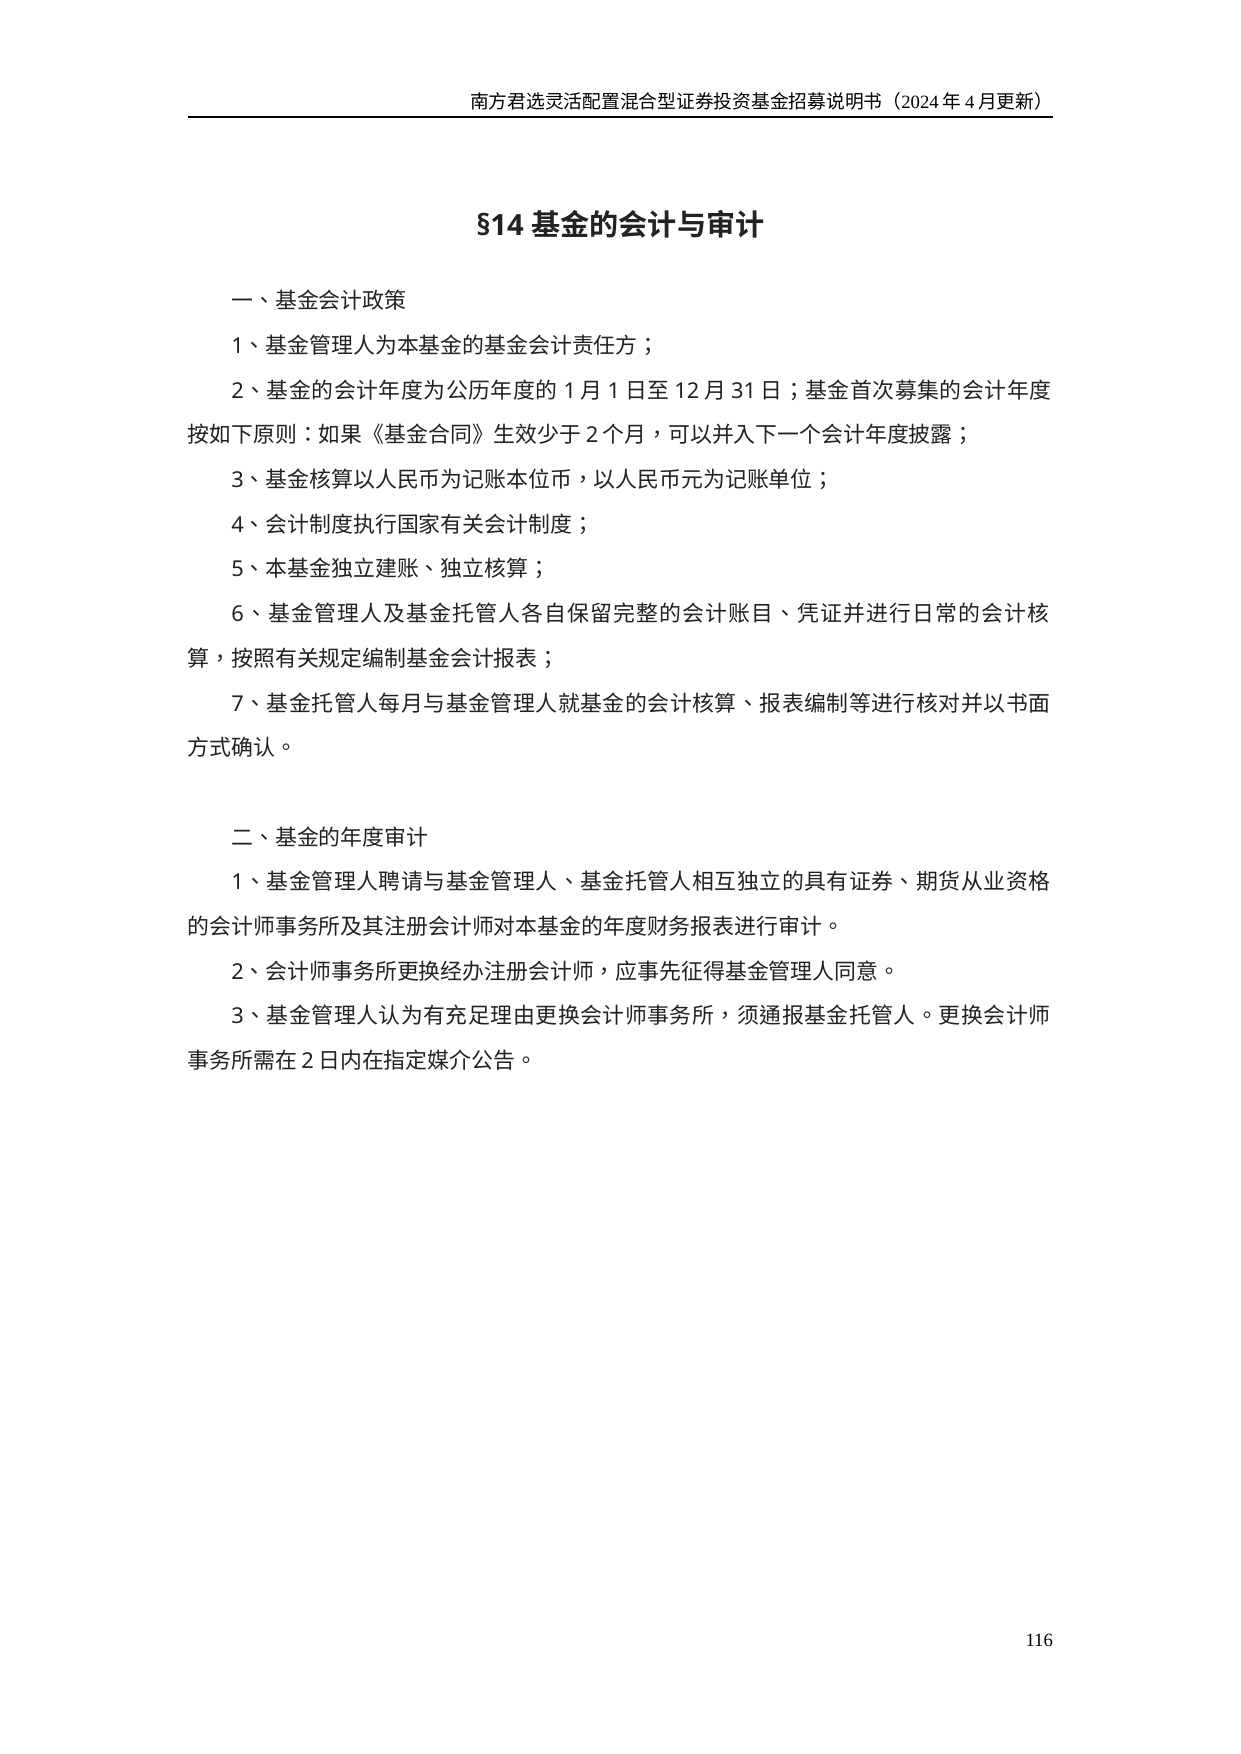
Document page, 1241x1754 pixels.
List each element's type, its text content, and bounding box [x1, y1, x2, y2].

text 6、基金管理人及基金托管人各自保留完整的会计账目、凭证并进行日常的会计核算，按照有关规定编制基金会计报表； [187, 598, 1053, 673]
text 3、基金管理人认为有充足理由更换会计师事务所，须通报基金托管人。更换会计师事务所需在2日内在指定媒介公告。 [187, 1000, 1053, 1075]
text 4、会计制度执行国家有关会计制度； [187, 509, 1053, 538]
text 1、基金管理人聘请与基金管理人、基金托管人相互独立的具有证券、期货从业资格的会计师事务所及其注册会计师对本基金的年度财务报表进行审计。 [187, 866, 1053, 941]
text 2、基金的会计年度为公历年度的1月1日至12月31日；基金首次募集的会计年度按如下原则：如果《基金合同》生效少于2个月，可以并入下一个会计年度披露； [187, 375, 1053, 449]
text 1、基金管理人为本基金的基金会计责任方； [187, 330, 1053, 360]
text 5、本基金独立建账、独立核算； [187, 553, 1053, 583]
text 二、基金的年度审计 [187, 822, 1053, 851]
text 7、基金托管人每月与基金管理人就基金的会计核算、报表编制等进行核对并以书面方式确认。 [187, 687, 1053, 762]
text §14 基金的会计与审计 [187, 191, 1053, 256]
text 3、基金核算以人民币为记账本位币，以人民币元为记账单位； [187, 464, 1053, 494]
text 2、会计师事务所更换经办注册会计师，应事先征得基金管理人同意。 [187, 956, 1053, 985]
text 一、基金会计政策 [187, 285, 1053, 315]
